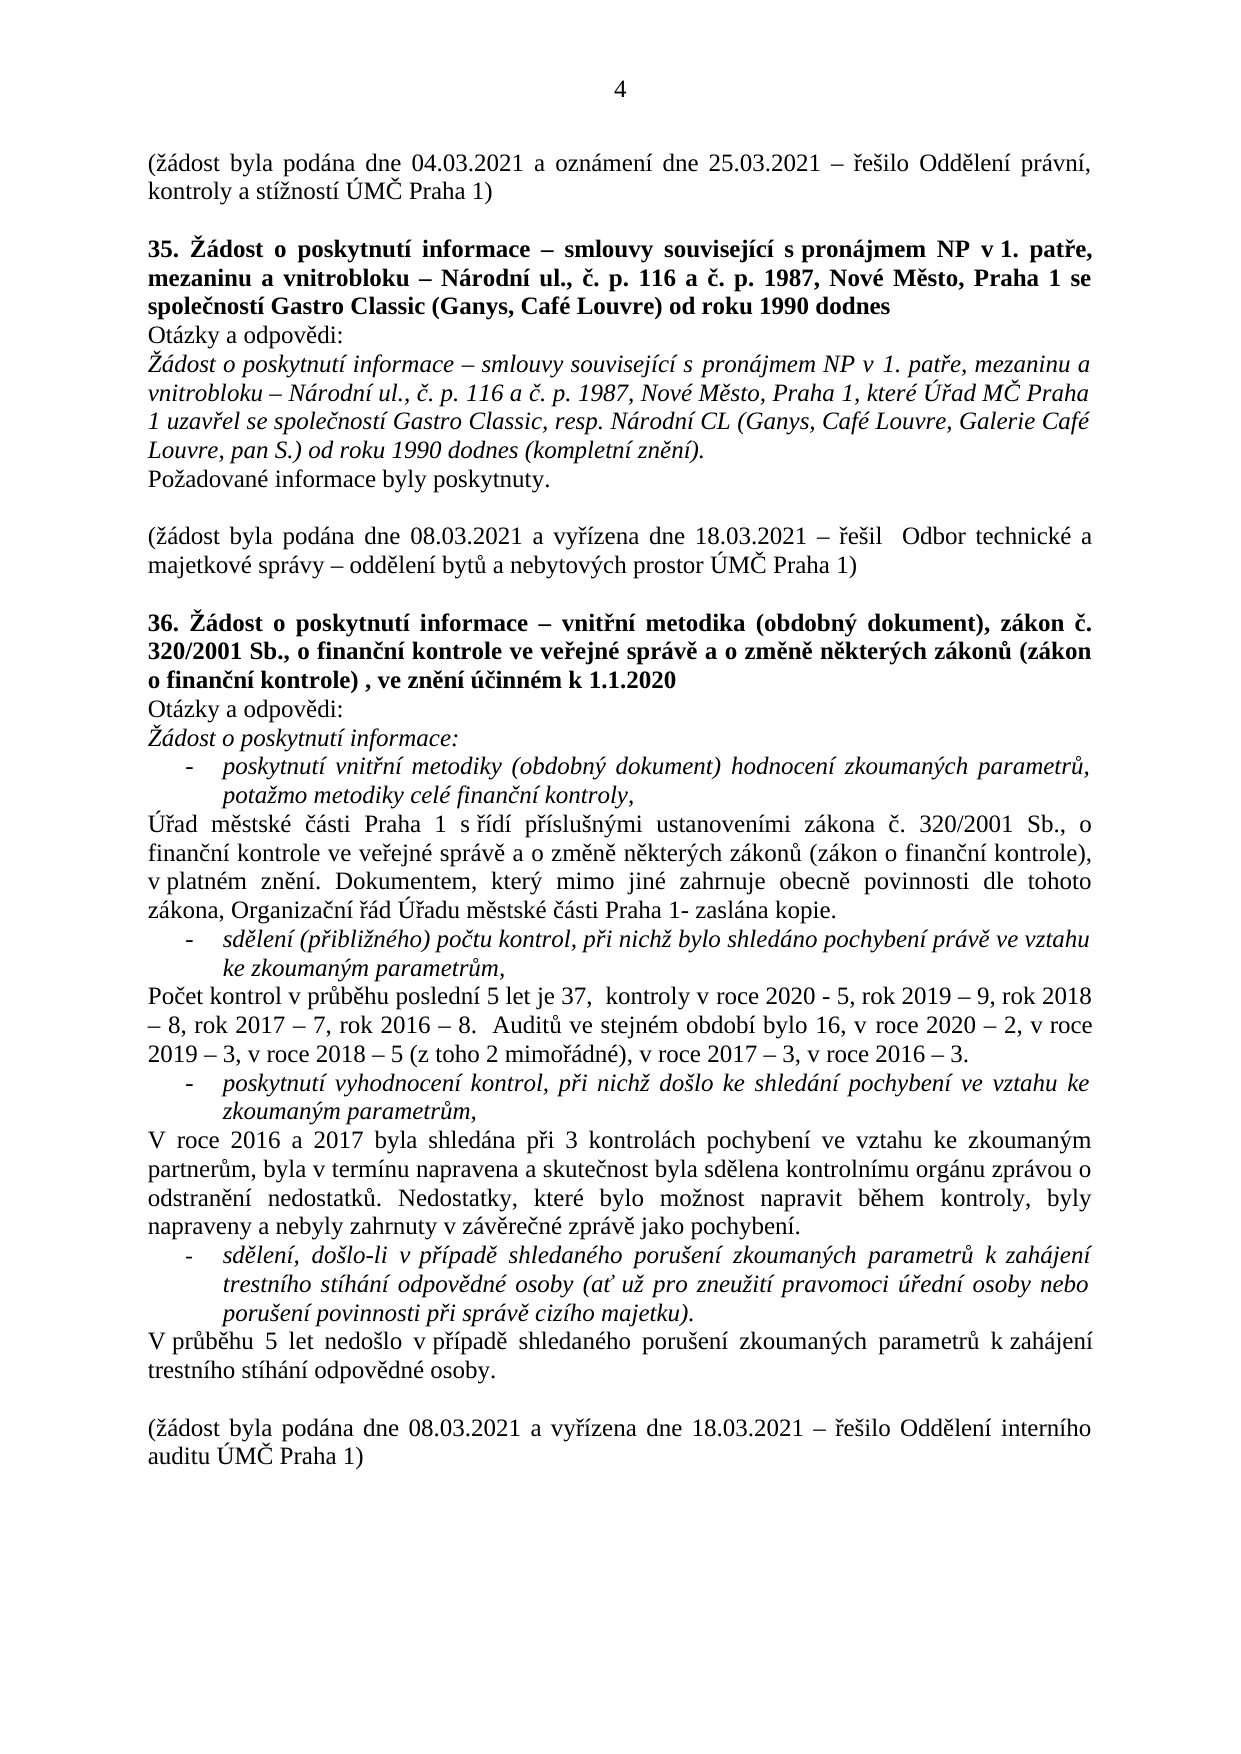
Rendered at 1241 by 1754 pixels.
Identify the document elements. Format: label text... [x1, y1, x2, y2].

list poskytnutí vnitřní metodiky (obdobný dokument) hodnocení zkoumaných parametrů, potažmo metodiky celé finanční kontroly, [185, 751, 1093, 809]
text Žádost o poskytnutí informace: [148, 723, 1093, 751]
text Úřad městské části Praha 1 s řídí příslušnými ustanoveními zákona č. 320/2001 Sb., o finanční kontrole ve veřejné správě a o změně některých zákonů (zákon o finanční kontrole), v platném znění. Dokumentem, který mimo jiné zahrnuje obecně povinnosti dle tohoto zákona, Organizační řád Úřadu městské části Praha 1- zaslána kopie. [148, 809, 1093, 924]
text 35. Žádost o poskytnutí informace – smlouvy související s pronájmem NP v 1. patře, mezaninu a vnitrobloku – Národní ul., č. p. 116 a č. p. 1987, Nové Město, Praha 1 se společností Gastro Classic (Ganys, Café Louvre) od roku 1990 dodnes [148, 234, 1093, 320]
list sdělení (přibližného) počtu kontrol, při nichž bylo shledáno pochybení právě ve vztahu ke zkoumaným parametrům, [185, 924, 1093, 981]
text Žádost o poskytnutí informace – smlouvy související s pronájmem NP v 1. patře, mezaninu a vnitrobloku – Národní ul., č. p. 116 a č. p. 1987, Nové Město, Praha 1, které Úřad MČ Praha 1 uzavřel se společností Gastro Classic, resp. Národní CL (Ganys, Café Louvre, Galerie Café Louvre, pan S.) od roku 1990 dodnes (kompletní znění). [148, 349, 1093, 464]
text Počet kontrol v průběhu poslední 5 let je 37, kontroly v roce 2020 - 5, rok 2019 – 9, rok 2018 – 8, rok 2017 – 7, rok 2016 – 8. Auditů ve stejném období bylo 16, v roce 2020 – 2, v roce 2019 – 3, v roce 2018 – 5 (z toho 2 mimořádné), v roce 2017 – 3, v roce 2016 – 3. [148, 981, 1093, 1068]
text Požadované informace byly poskytnuty. [148, 464, 1093, 493]
list sdělení, došlo-li v případě shledaného porušení zkoumaných parametrů k zahájení trestního stíhání odpovědné osoby (ať už pro zneužití pravomoci úřední osoby nebo porušení povinnosti při správě cizího majetku). [185, 1240, 1093, 1326]
list poskytnutí vyhodnocení kontrol, při nichž došlo ke shledání pochybení ve vztahu ke zkoumaným parametrům, [185, 1068, 1093, 1125]
text (žádost byla podána dne 08.03.2021 a vyřízena dne 18.03.2021 – řešil Odbor technické a majetkové správy – oddělení bytů a nebytových prostor ÚMČ Praha 1) [148, 521, 1093, 579]
text (žádost byla podána dne 04.03.2021 a oznámení dne 25.03.2021 – řešilo Oddělení právní, kontroly a stížností ÚMČ Praha 1) [148, 148, 1093, 205]
text V roce 2016 a 2017 byla shledána při 3 kontrolách pochybení ve vztahu ke zkoumaným partnerům, byla v termínu napravena a skutečnost byla sdělena kontrolnímu orgánu zprávou o odstranění nedostatků. Nedostatky, které bylo možnost napravit během kontroly, byly napraveny a nebyly zahrnuty v závěrečné zprávě jako pochybení. [148, 1125, 1093, 1240]
text Otázky a odpovědi: [148, 694, 1093, 723]
text V průběhu 5 let nedošlo v případě shledaného porušení zkoumaných parametrů k zahájení trestního stíhání odpovědné osoby. [148, 1326, 1093, 1384]
text Otázky a odpovědi: [148, 320, 1093, 349]
text (žádost byla podána dne 08.03.2021 a vyřízena dne 18.03.2021 – řešilo Oddělení interního auditu ÚMČ Praha 1) [148, 1413, 1093, 1470]
text 36. Žádost o poskytnutí informace – vnitřní metodika (obdobný dokument), zákon č. 320/2001 Sb., o finanční kontrole ve veřejné správě a o změně některých zákonů (zákon o finanční kontrole) , ve znění účinném k 1.1.2020 [148, 608, 1093, 694]
